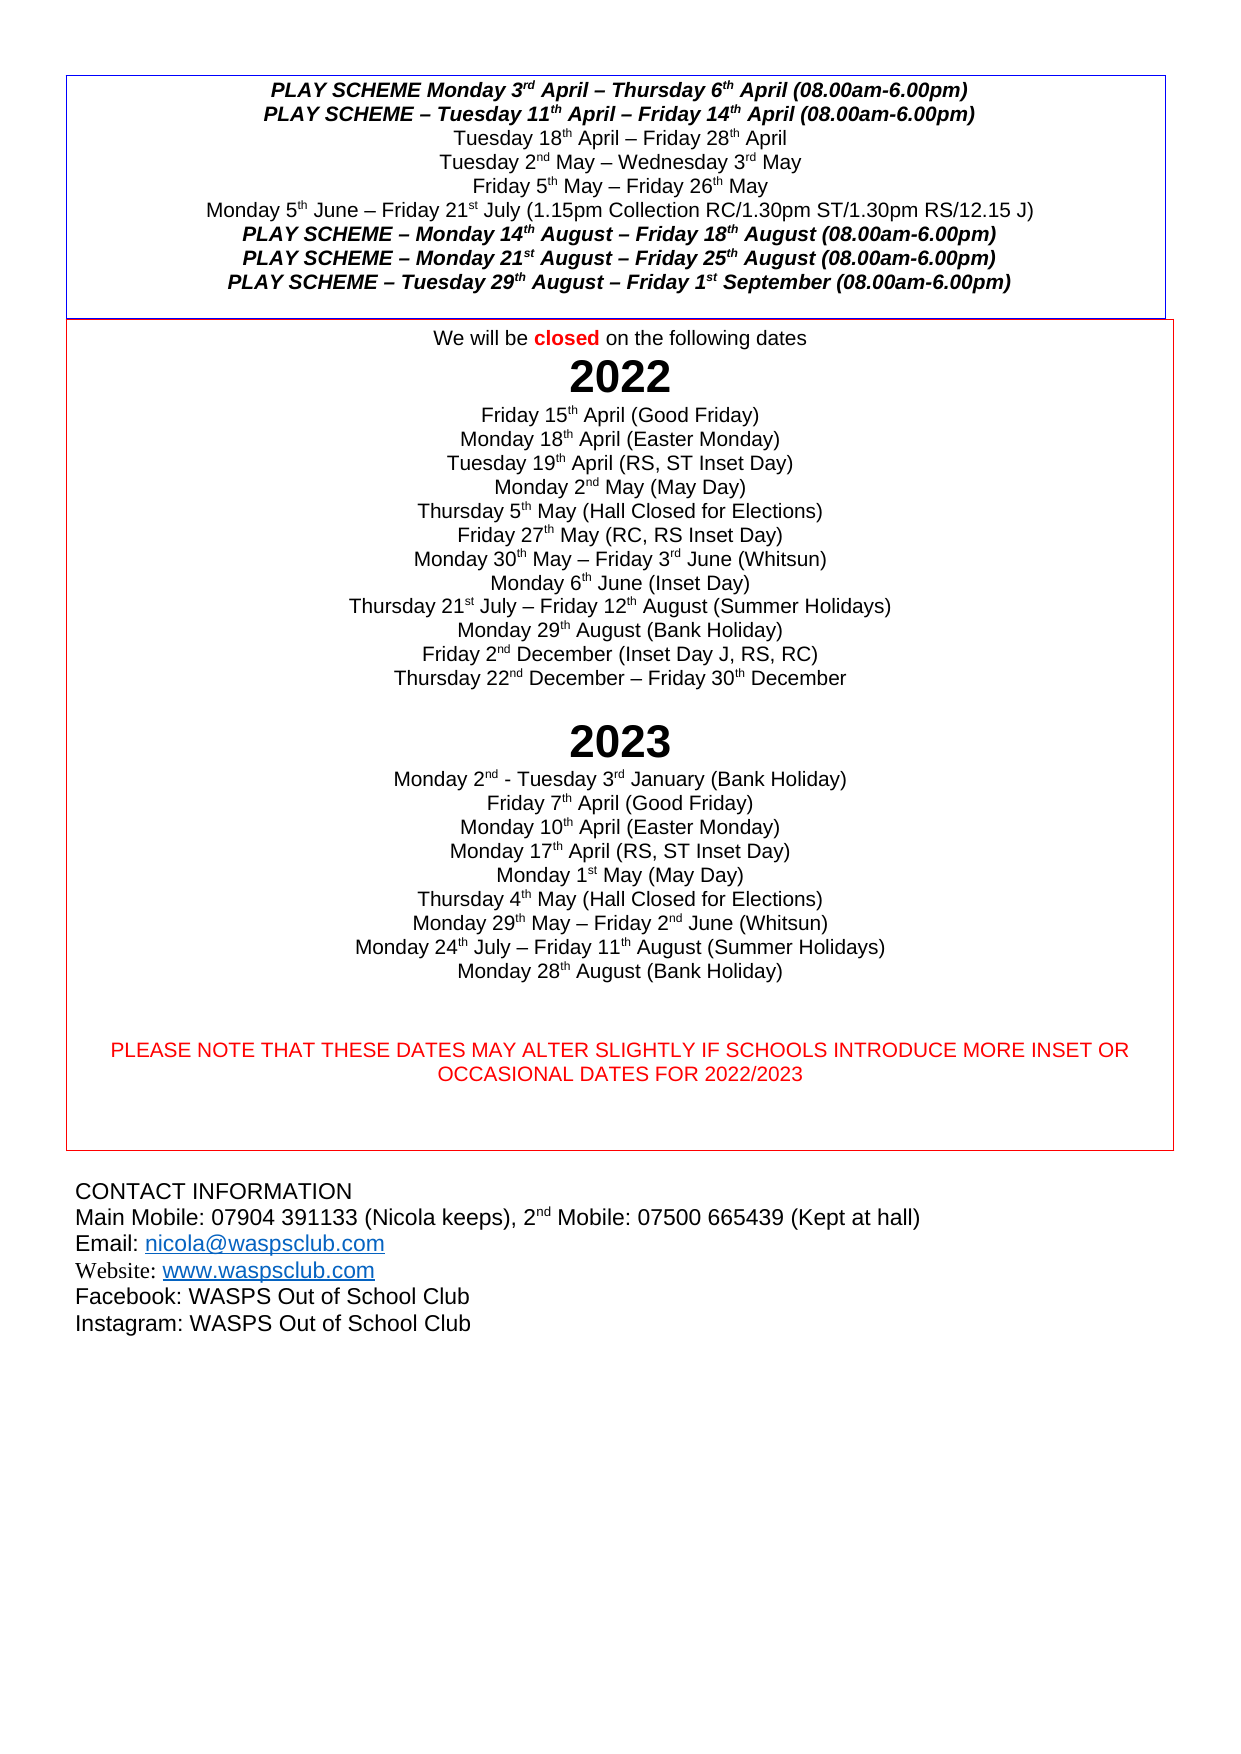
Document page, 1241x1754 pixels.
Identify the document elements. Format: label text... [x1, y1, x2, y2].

text Monday 1st May (May Day) [75, 863, 1165, 887]
text We will be closed on the following dates [67, 320, 1173, 350]
text Friday 2nd December (Inset Day J, RS, RC) [75, 642, 1165, 666]
text PLEASE NOTE THAT THESE DATES MAY ALTER SLIGHTLY IF SCHOOLS INTRODUCE MORE INSET OR OCCASIONAL DATES FOR 2022/2023 [67, 1030, 1173, 1150]
text Thursday 5th May (Hall Closed for Elections) [75, 498, 1165, 522]
text PLAY SCHEME – Monday 21st August – Friday 25th August (08.00am-6.00pm) [75, 246, 1165, 270]
text Monday 28th August (Bank Holiday) [75, 958, 1165, 982]
text Monday 18th April (Easter Monday) [75, 427, 1165, 451]
text Friday 7th April (Good Friday) [75, 791, 1165, 815]
text 2022 [75, 350, 1165, 403]
text PLAY SCHEME Monday 3rd April – Thursday 6th April (08.00am-6.00pm) [67, 76, 1165, 102]
text PLAY SCHEME – Tuesday 29th August – Friday 1st September (08.00am-6.00pm) [75, 270, 1165, 294]
text Monday 17th April (RS, ST Inset Day) [75, 839, 1165, 863]
text Friday 15th April (Good Friday) [75, 403, 1165, 427]
text Monday 10th April (Easter Monday) [75, 815, 1165, 839]
text Thursday 22nd December – Friday 30th December [75, 666, 1165, 690]
text Tuesday 2nd May – Wednesday 3rd May [75, 150, 1165, 174]
text Monday 5th June – Friday 21st July (1.15pm Collection RC/1.30pm ST/1.30pm RS/12.15 J) [75, 198, 1165, 222]
text PLAY SCHEME – Monday 14th August – Friday 18th August (08.00am-6.00pm) [75, 222, 1165, 246]
text Website: www.waspsclub.com [75, 1257, 1165, 1283]
text Instagram: WASPS Out of School Club [75, 1309, 1165, 1336]
text Monday 29th August (Bank Holiday) [75, 618, 1165, 642]
text Monday 29th May – Friday 2nd June (Whitsun) [75, 911, 1165, 934]
text Tuesday 19th April (RS, ST Inset Day) [75, 451, 1165, 474]
text Email: nicola@waspsclub.com [75, 1230, 1165, 1257]
text Monday 24th July – Friday 11th August (Summer Holidays) [75, 934, 1165, 958]
text Monday 2nd May (May Day) [75, 474, 1165, 498]
text Tuesday 18th April – Friday 28th April [75, 126, 1165, 150]
text Friday 5th May – Friday 26th May [75, 174, 1165, 198]
text Thursday 4th May (Hall Closed for Elections) [75, 887, 1165, 911]
text Monday 2nd - Tuesday 3rd January (Bank Holiday) [75, 767, 1165, 791]
text 2023 [75, 714, 1165, 767]
text Main Mobile: 07904 391133 (Nicola keeps), 2nd Mobile: 07500 665439 (Kept at hall) [75, 1204, 1165, 1230]
text Monday 6th June (Inset Day) [75, 570, 1165, 594]
text Friday 27th May (RC, RS Inset Day) [75, 522, 1165, 546]
text Facebook: WASPS Out of School Club [75, 1283, 1165, 1309]
text PLAY SCHEME – Tuesday 11th April – Friday 14th April (08.00am-6.00pm) [75, 102, 1165, 126]
text CONTACT INFORMATION [75, 1178, 1165, 1204]
text Monday 30th May – Friday 3rd June (Whitsun) [75, 546, 1165, 570]
text Thursday 21st July – Friday 12th August (Summer Holidays) [75, 594, 1165, 618]
